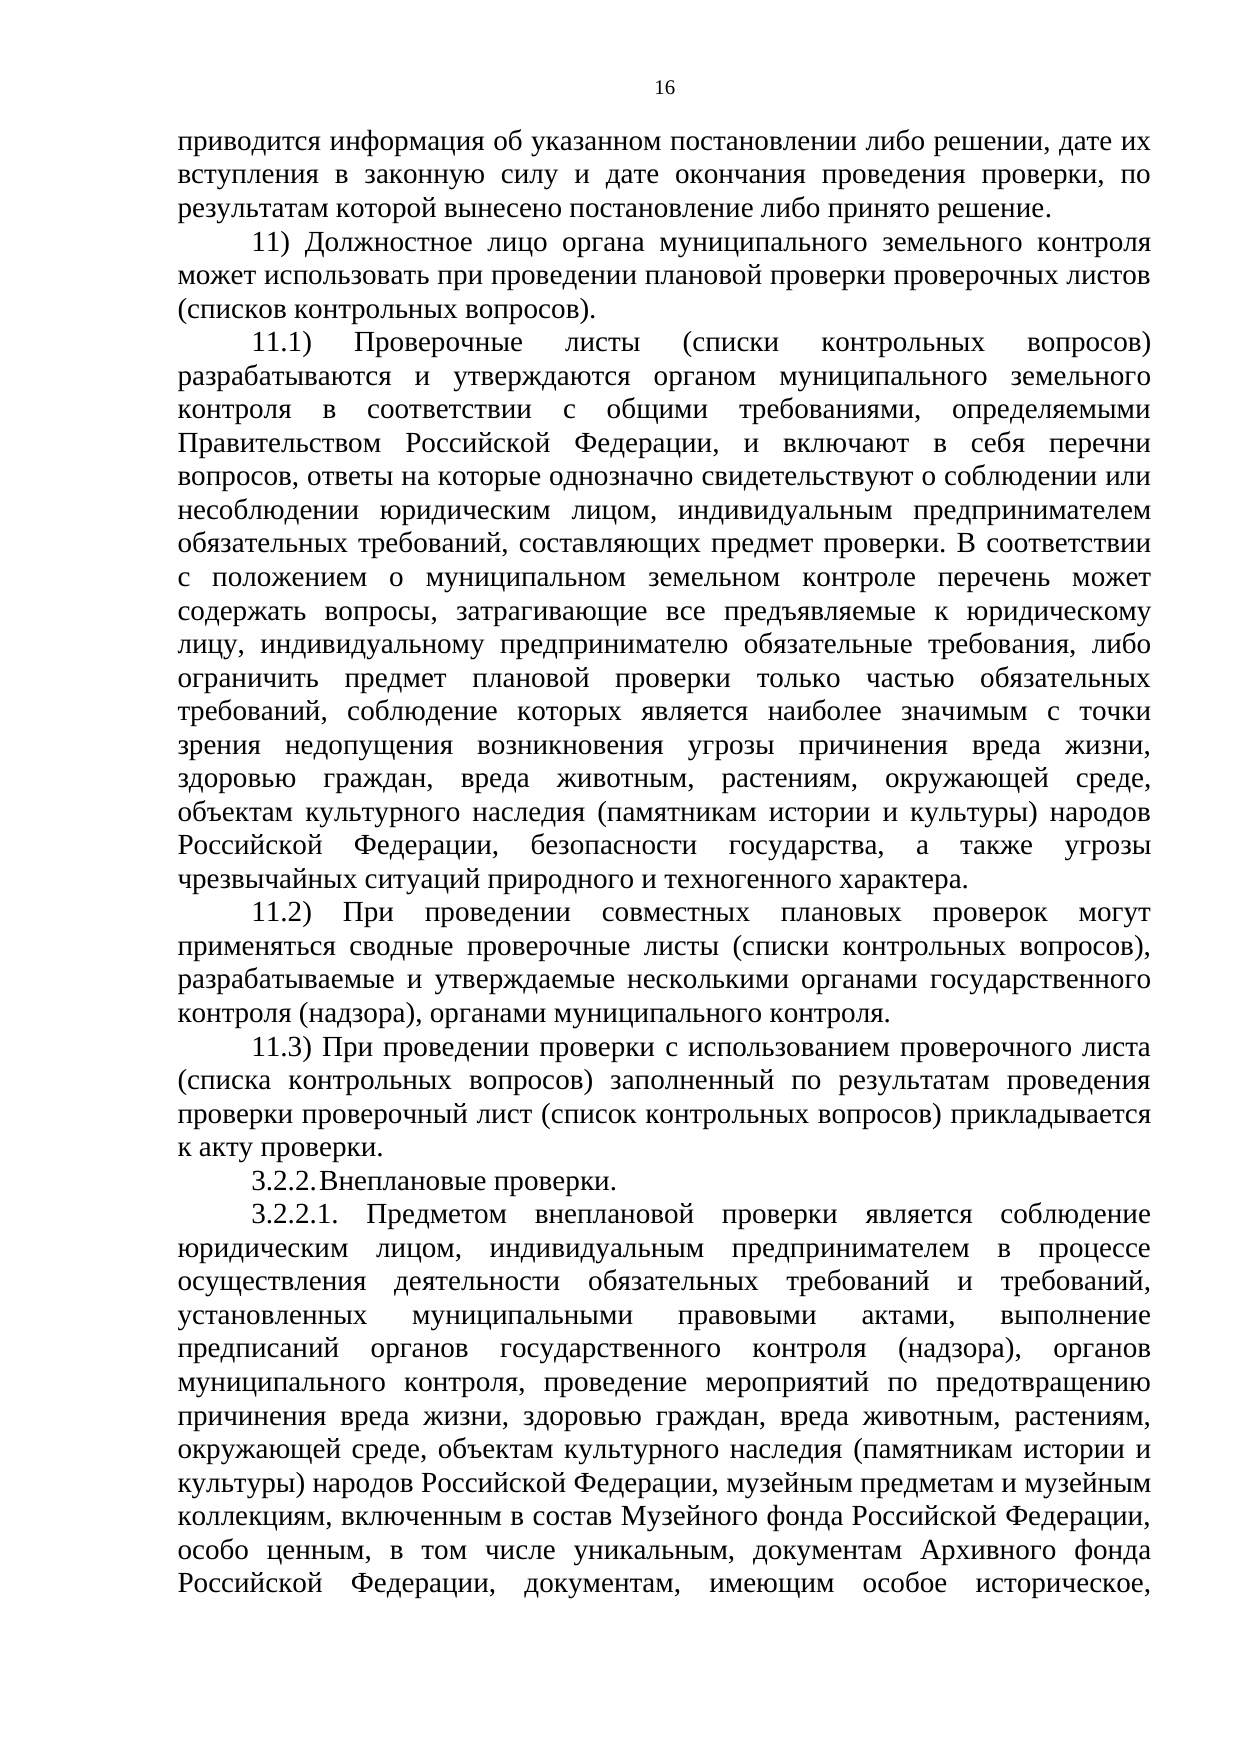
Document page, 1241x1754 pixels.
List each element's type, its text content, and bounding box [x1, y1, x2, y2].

text 11) Должностное лицо органа муниципального земельного контроля может использовать при проведении плановой проверки проверочных листов (списков контрольных вопросов). [177, 224, 1152, 324]
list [177, 123, 1152, 224]
text 11.1) Проверочные листы (списки контрольных вопросов) разрабатываются и утверждаются органом муниципального земельного контроля в соответствии с общими требованиями, определяемыми Правительством Российской Федерации, и включают в себя перечни вопросов, ответы на которые однозначно свидетельствуют о соблюдении или несоблюдении юридическим лицом, индивидуальным предпринимателем обязательных требований, составляющих предмет проверки. В соответствии с положением о муниципальном земельном контроле перечень может содержать вопросы, затрагивающие все предъявляемые к юридическому лицу, индивидуальному предпринимателю обязательные требования, либо ограничить предмет плановой проверки только частью обязательных требований, соблюдение которых является наиболее значимым с точки зрения недопущения возникновения угрозы причинения вреда жизни, здоровью граждан, вреда животным, растениям, окружающей среде, объектам культурного наследия (памятникам истории и культуры) народов Российской Федерации, безопасности государства, а также угрозы чрезвычайных ситуаций природного и техногенного характера. [177, 324, 1152, 894]
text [177, 1196, 1152, 1599]
text 11.2) При проведении совместных плановых проверок могут применяться сводные проверочные листы (списки контрольных вопросов), разрабатываемые и утверждаемые несколькими органами государственного контроля (надзора), органами муниципального контроля. [177, 894, 1152, 1029]
text 11.3) При проведении проверки с использованием проверочного листа (списка контрольных вопросов) заполненный по результатам проведения проверки проверочный лист (список контрольных вопросов) прикладывается к акту проверки. [177, 1029, 1152, 1163]
list Внеплановые проверки. [177, 1163, 1152, 1196]
